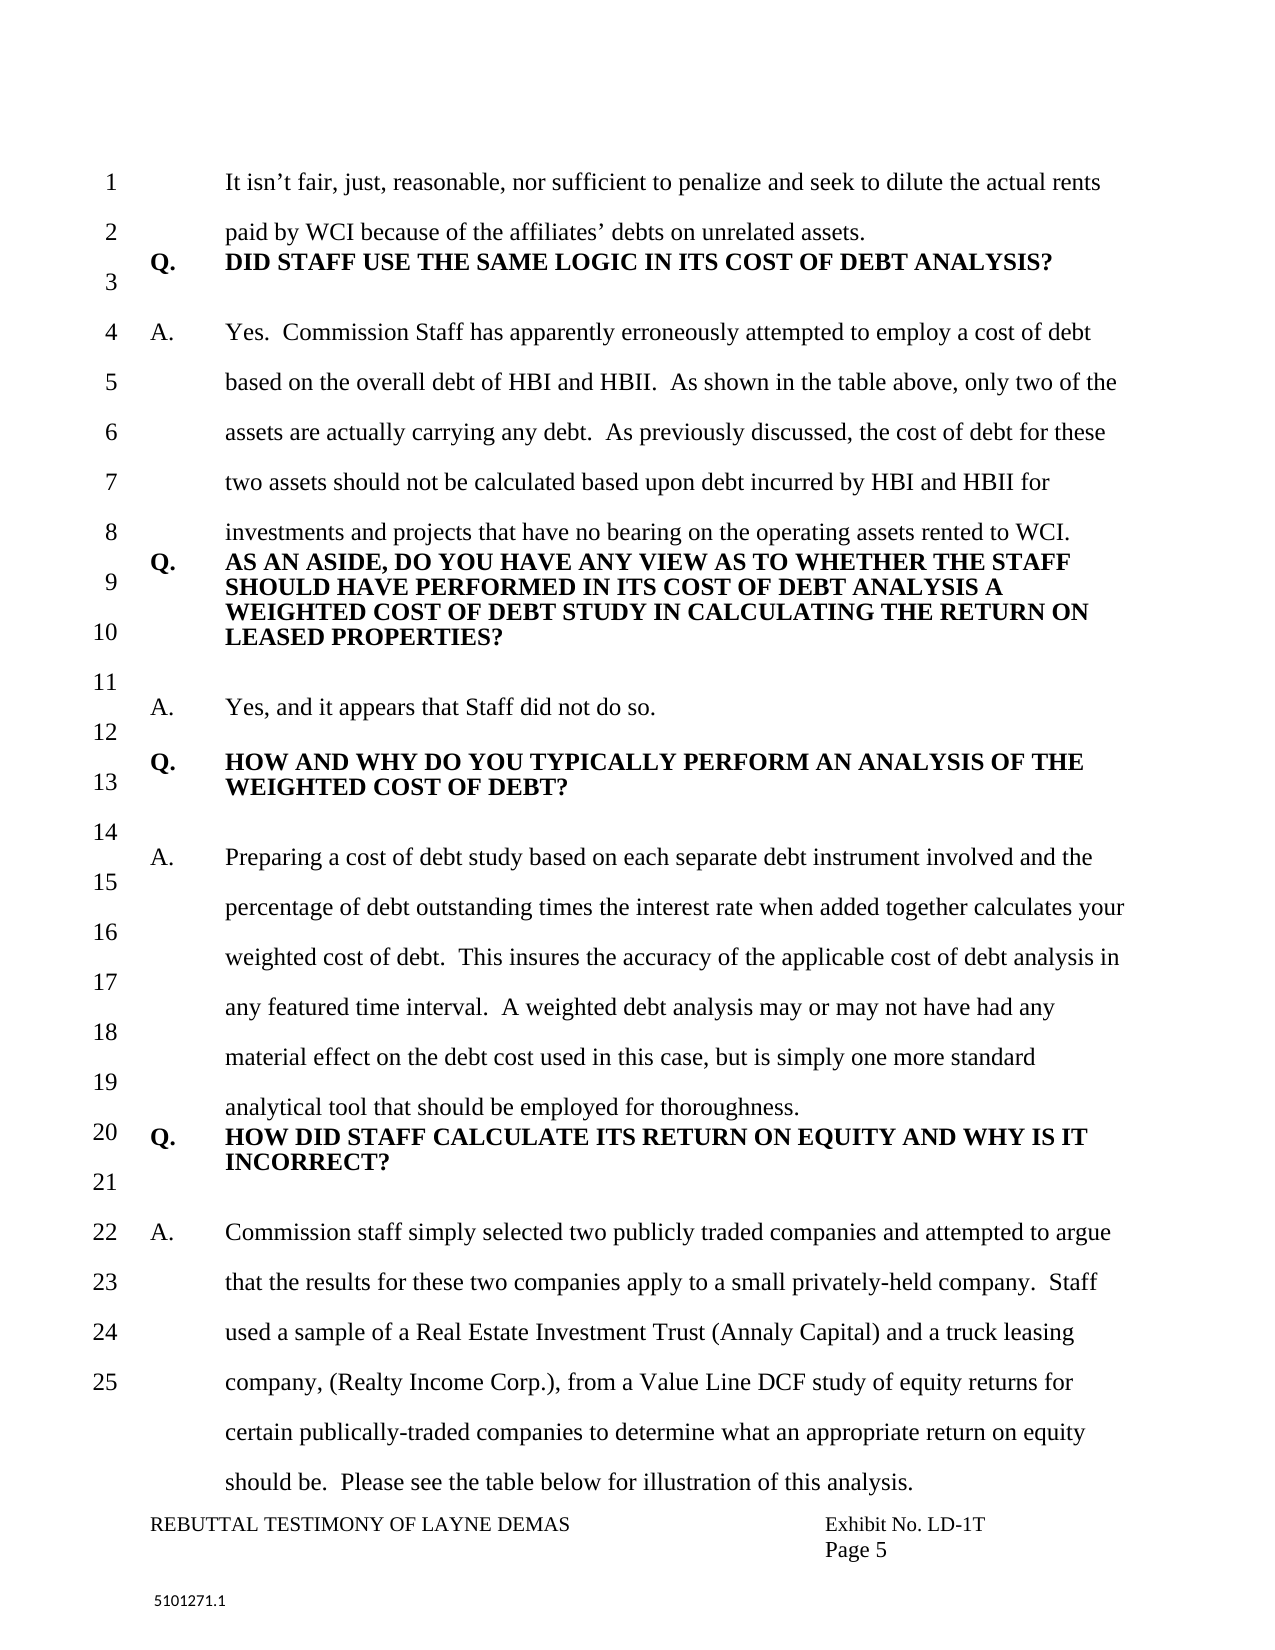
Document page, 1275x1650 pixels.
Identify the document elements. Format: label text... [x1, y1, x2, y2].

list A. Yes. Commission Staff has apparently erroneously attempted to employ a cost of debt based on the overall debt of HBI and HBII. As shown in the table above, only two of the assets are actually carrying any debt. As previously discussed, the cost of debt for these two assets should not be calculated based upon debt incurred by HBI and HBII for investments and projects that have no bearing on the operating assets rented to WCI. [150, 300, 1125, 550]
list A. Yes, and it appears that Staff did not do so. [150, 675, 1125, 725]
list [150, 150, 1125, 250]
list q. how and why do you typically perform AN ANALYSIS of the weighted cost of debt? [150, 750, 1125, 800]
list q. DID STAFF USE THE SAME LOGIC IN its COST OF DEBT ANALYSIS? [150, 250, 1125, 275]
list q. HOW DID STAFF CALCULATE ITS RETURN ON EQUITY AND WHY IS IT INCORRECT? [150, 1125, 1125, 1175]
list A. Commission staff simply selected two publicly traded companies and attempted to argue that the results for these two companies apply to a small privately-held company. Staff used a sample of a Real Estate Investment Trust (Annaly Capital) and a truck leasing company, (Realty Income Corp.), from a Value Line DCF study of equity returns for certain publically-traded companies to determine what an appropriate return on equity should be. Please see the table below for illustration of this analysis. [150, 1200, 1125, 1500]
list A. Preparing a cost of debt study based on each separate debt instrument involved and the percentage of debt outstanding times the interest rate when added together calculates your weighted cost of debt. This insures the accuracy of the applicable cost of debt analysis in any featured time interval. A weighted debt analysis may or may not have had any material effect on the debt cost used in this case, but is simply one more standard analytical tool that should be employed for thoroughness. [150, 825, 1125, 1125]
list q. as an aside, do you have any view as to whether the staff should have performed in its cost of debt analysis a weighted cost of debt study in calculating the return on leased properties? [150, 550, 1125, 650]
